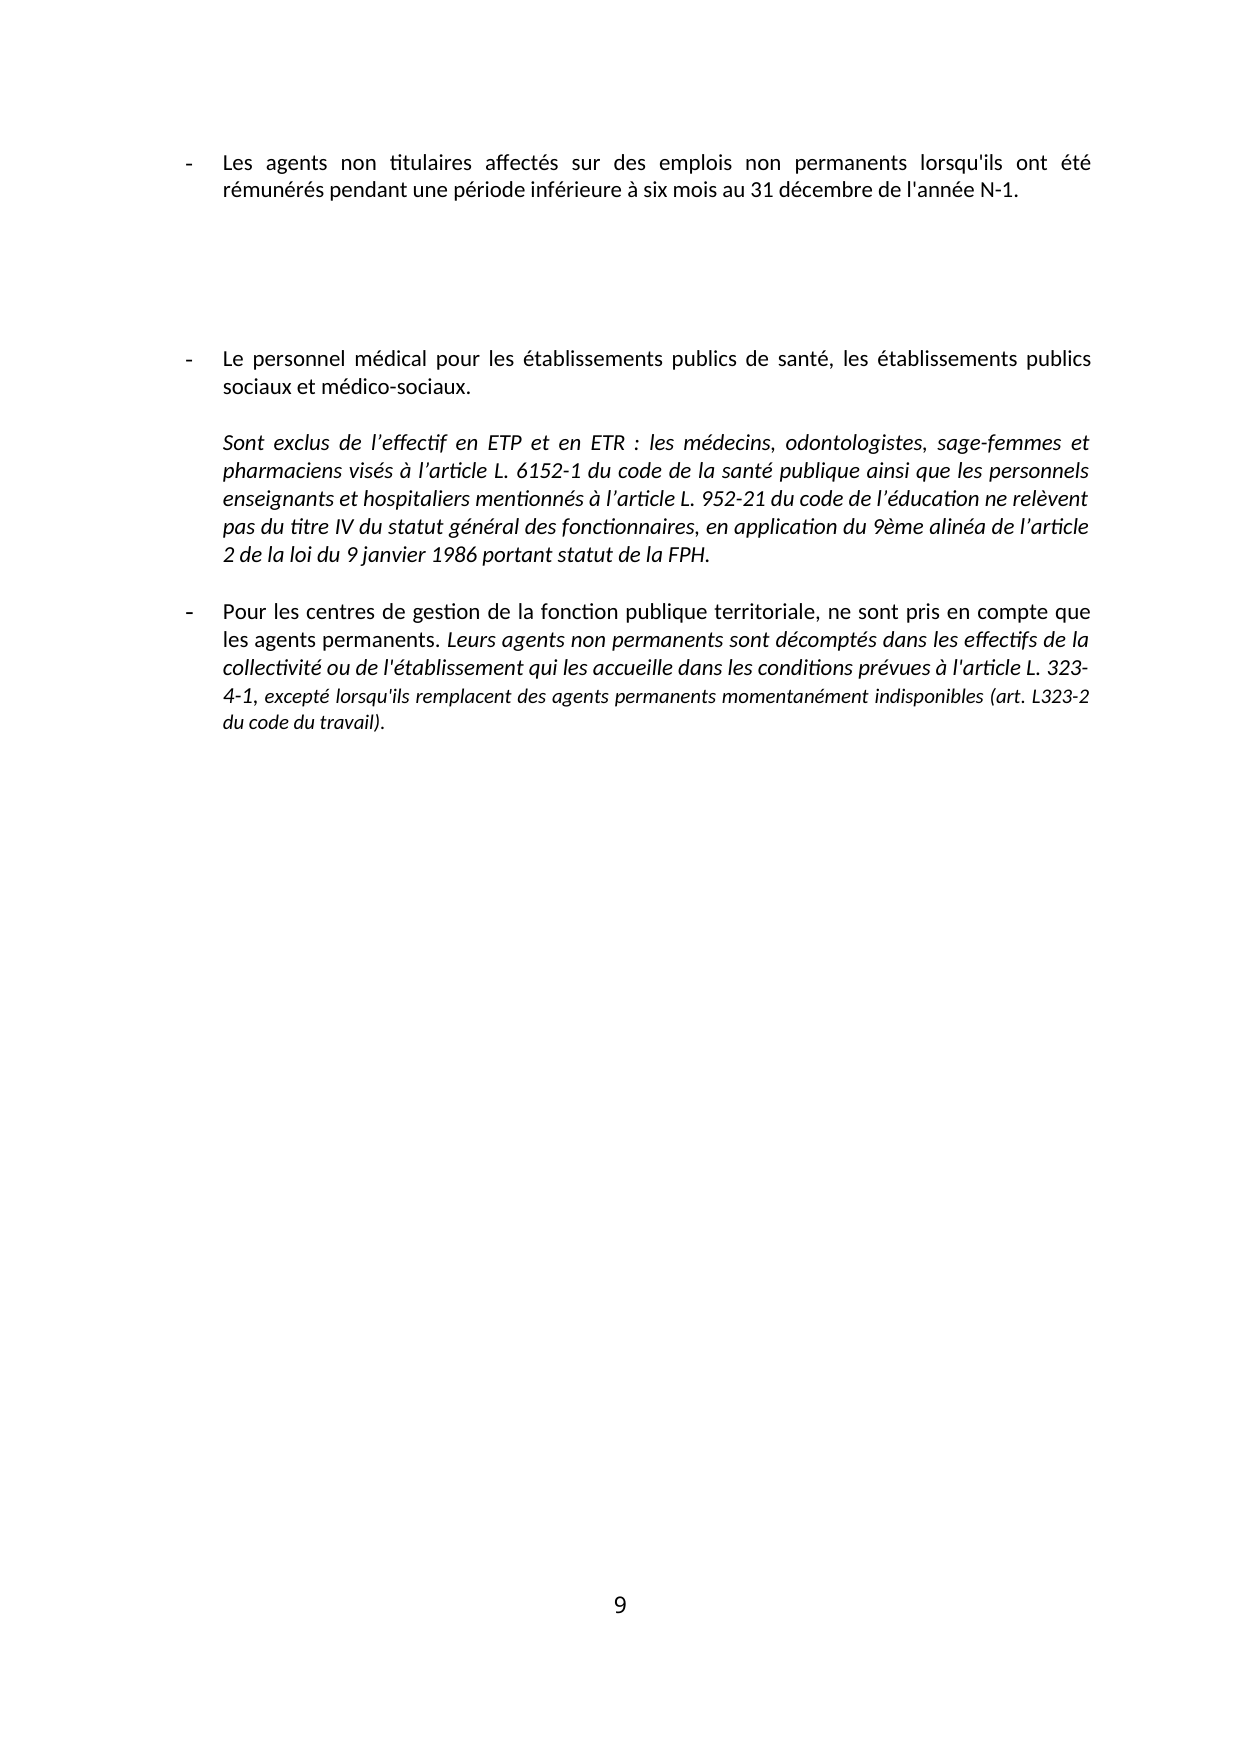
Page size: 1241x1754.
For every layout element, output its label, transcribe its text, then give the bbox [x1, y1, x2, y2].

list Les agents non titulaires affectés sur des emplois non permanents lorsqu'ils ont été rémunérés pendant une période inférieure à six mois au 31 décembre de l'année N-1. [185, 148, 1093, 204]
list Pour les centres de gestion de la fonction publique territoriale, ne sont pris en compte que les agents permanents. Leurs agents non permanents sont décomptés dans les effectifs de la collectivité ou de l'établissement qui les accueille dans les conditions prévues à l'article L. 323-4-1, excepté lorsqu'ils remplacent des agents permanents momentanément indisponibles (art. L323-2 du code du travail). [185, 596, 1093, 735]
list Le personnel médical pour les établissements publics de santé, les établissements publics sociaux et médico-sociaux. [185, 344, 1093, 400]
list Sont exclus de l’effectif en ETP et en ETR : les médecins, odontologistes, sage-femmes et pharmaciens visés à l’article L. 6152-1 du code de la santé publique ainsi que les personnels enseignants et hospitaliers mentionnés à l’article L. 952-21 du code de l’éducation ne relèvent pas du titre IV du statut général des fonctionnaires, en application du 9ème alinéa de l’article 2 de la loi du 9 janvier 1986 portant statut de la FPH. [223, 428, 1093, 568]
